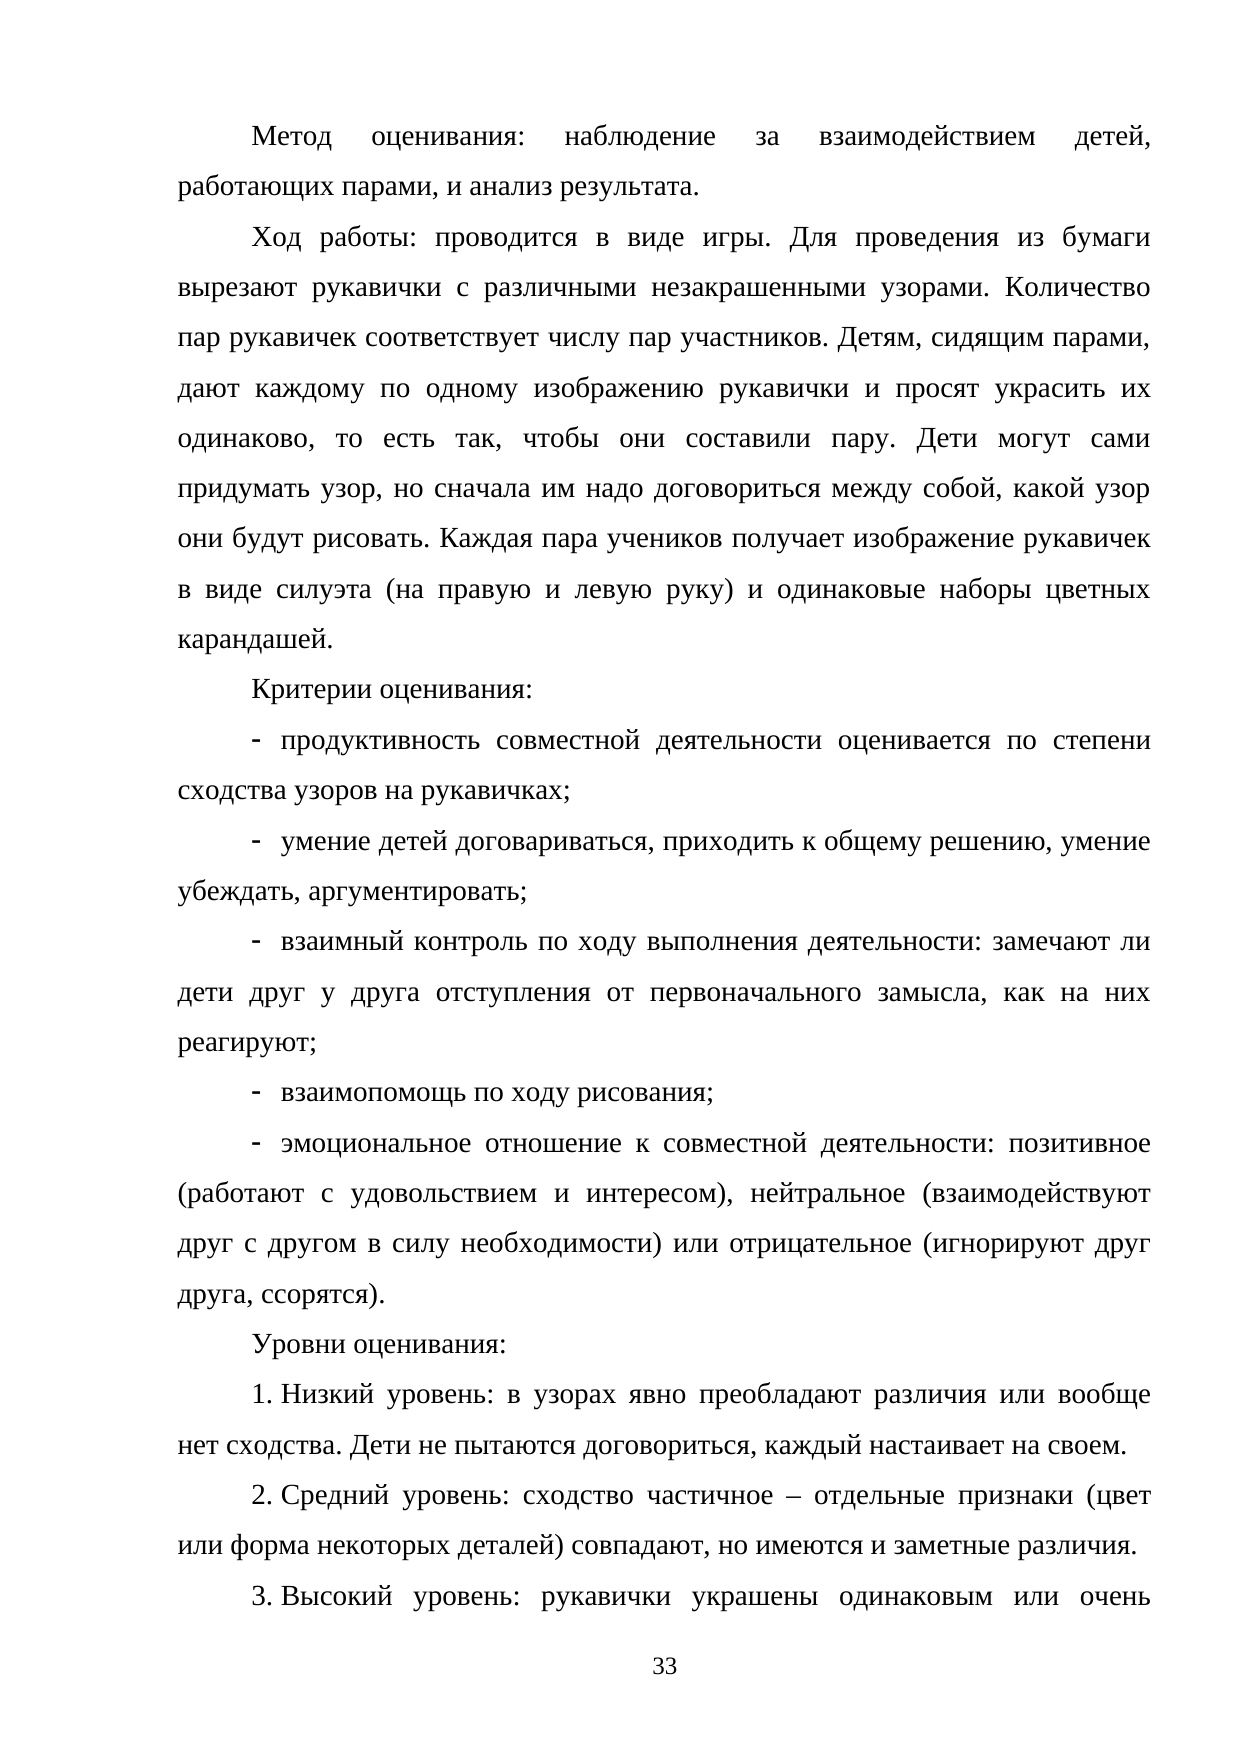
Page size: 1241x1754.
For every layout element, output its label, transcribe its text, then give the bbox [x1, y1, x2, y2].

list умение детей договариваться, приходить к общему решению, умение убеждать, аргументировать; [177, 823, 1152, 907]
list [177, 1578, 1152, 1611]
text Метод оценивания: наблюдение за взаимодействием детей, работающих парами, и анализ результата. [177, 118, 1152, 202]
list продуктивность совместной деятельности оценивается по степени сходства узоров на рукавичках; [177, 722, 1152, 806]
list эмоциональное отношение к совместной деятельности: позитивное (работают с удовольствием и интересом), нейтральное (взаимодействуют друг с другом в силу необходимости) или отрицательное (игнорируют друг друга, ссорятся). [177, 1125, 1152, 1309]
list Низкий уровень: в узорах явно преобладают различия или вообще нет сходства. Дети не пытаются договориться, каждый настаивает на своем. [177, 1376, 1152, 1460]
subtitle Уровни оценивания: [177, 1326, 1152, 1360]
list Средний уровень: сходство частичное – отдельные признаки (цвет или форма некоторых деталей) совпадают, но имеются и заметные различия. [177, 1477, 1152, 1561]
list взаимный контроль по ходу выполнения деятельности: замечают ли дети друг у друга отступления от первоначального замысла, как на них реагируют; [177, 923, 1152, 1058]
subtitle Критерии оценивания: [177, 672, 1152, 705]
text Ход работы: проводится в виде игры. Для проведения из бумаги вырезают рукавички с различными незакрашенными узорами. Количество пар рукавичек соответствует числу пар участников. Детям, сидящим парами, дают каждому по одному изображению рукавички и просят украсить их одинаково, то есть так, чтобы они составили пару. Дети могут сами придумать узор, но сначала им надо договориться между собой, какой узор они будут рисовать. Каждая пара учеников получает изображение рукавичек в виде силуэта (на правую и левую руку) и одинаковые наборы цветных карандашей. [177, 219, 1152, 655]
list взаимопомощь по ходу рисования; [177, 1074, 1152, 1108]
